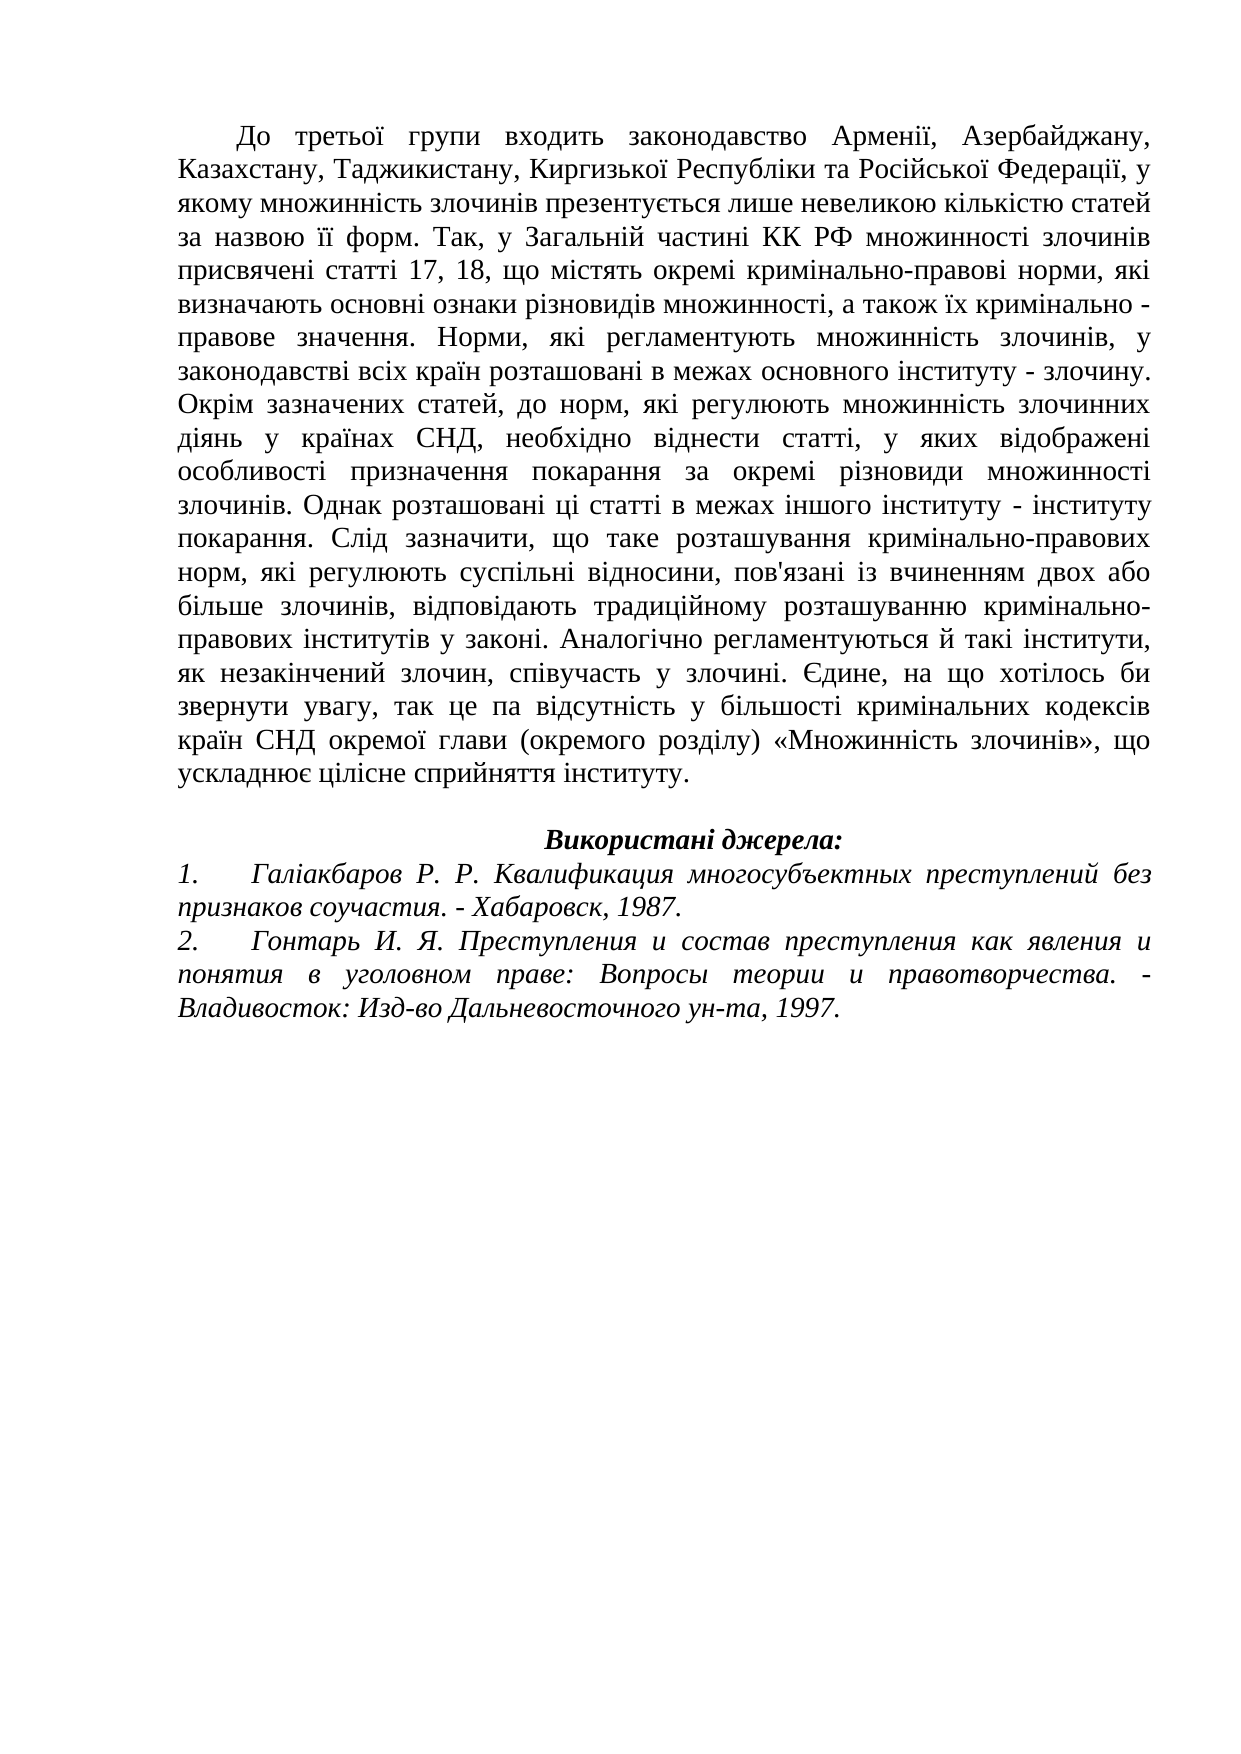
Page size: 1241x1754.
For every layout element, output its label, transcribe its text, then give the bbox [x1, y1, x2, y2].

list Гонтарь И. Я. Преступления и состав преступления как явления и понятия в уголовном праве: Вопросы теории и правотворчества. - Владивосток: Изд-во Дальневосточного ун-та, 1997. [177, 923, 1152, 1024]
text До третьої групи входить законодавство Арменії, Азербайджану, Казахстану, Таджикистану, Киргизької Республіки та Російської Федерації, у якому множинність злочинів презентується лише невеликою кількістю статей за назвою її форм. Так, у Загальній частині КК РФ множинності злочинів присвячені статті 17, 18, що містять окремі кримінально-правові норми, які визначають основні ознаки різновидів множинності, а також їх кримінально - правове значення. Норми, які регламентують множинність злочинів, у законодавстві всіх країн розташовані в межах основного інституту - злочину. Окрім зазначених статей, до норм, які регулюють множинність злочинних діянь у країнах СНД, необхідно віднести статті, у яких відображені особливості призначення покарання за окремі різновиди множинності злочинів. Однак розташовані ці статті в межах іншого інституту - інституту покарання. Слід зазначити, що таке розташування кримінально-правових норм, які регулюють суспільні відносини, пов'язані із вчиненням двох або більше злочинів, відповідають традиційному розташуванню кримінально-правових інститутів у законі. Аналогічно регламентуються й такі інститути, як незакінчений злочин, співучасть у злочині. Єдине, на що хотілось би звернути увагу, так це па відсутність у більшості кримінальних кодексів країн СНД окремої глави (окремого розділу) «Множинність злочинів», що ускладнює цілісне сприйняття інституту. [177, 118, 1152, 789]
list Галіакбаров Р. Р. Квалификация многосубъектных преступлений без признаков соучастия. - Хабаровск, 1987. [177, 856, 1152, 923]
text Використані джерела: [177, 822, 1152, 856]
